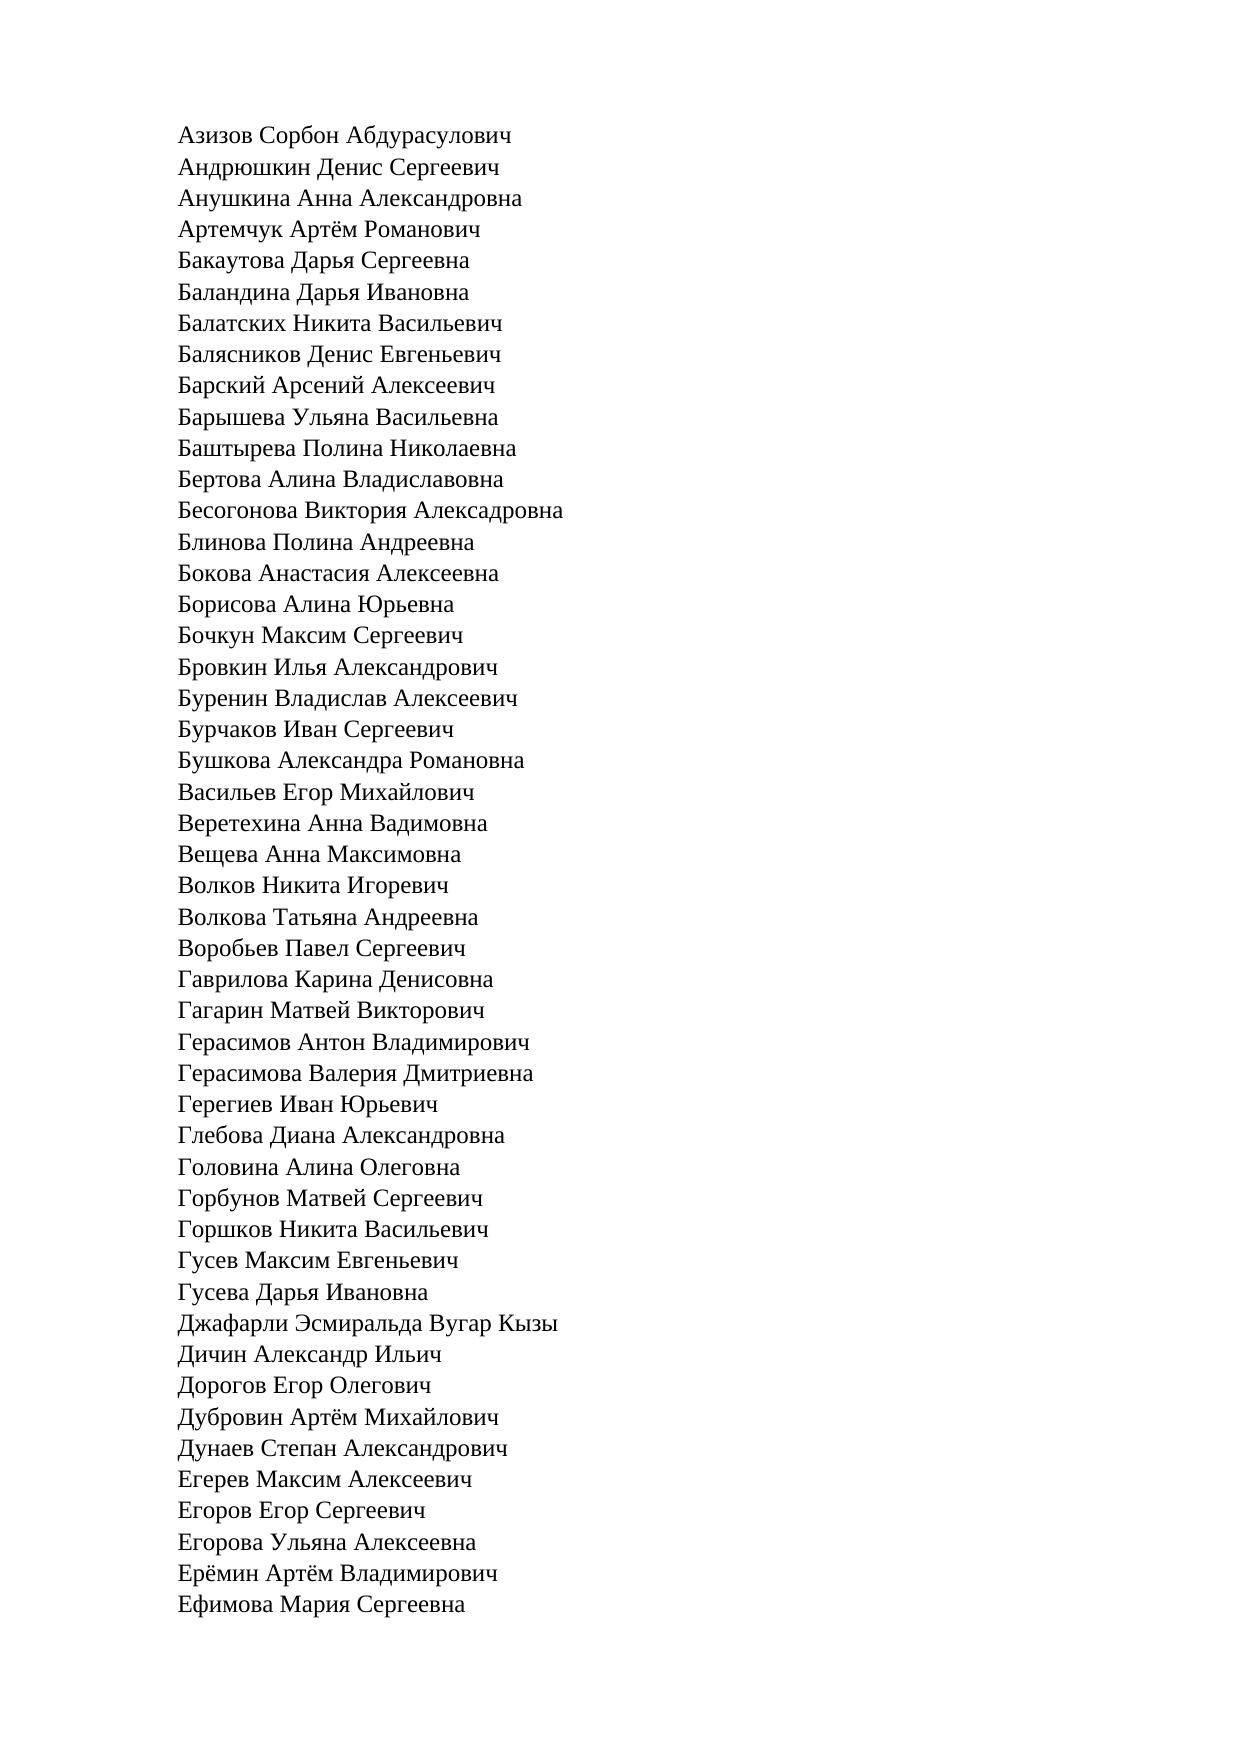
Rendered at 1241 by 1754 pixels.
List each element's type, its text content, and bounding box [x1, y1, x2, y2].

table_cell Гагарин Матвей Викторович [166, 993, 620, 1024]
table_cell Дорогов Егор Олегович [166, 1368, 620, 1399]
table_cell Головина Алина Олеговна [166, 1149, 620, 1181]
table_cell Герасимова Валерия Дмитриевна [166, 1056, 620, 1087]
table_cell Балатских Никита Васильевич [166, 306, 620, 337]
table_cell Воробьев Павел Сергеевич [166, 931, 620, 962]
table_cell Джафарли Эсмиральда Вугар Кызы [166, 1306, 620, 1337]
table_cell Дубровин Артём Михайлович [166, 1399, 620, 1431]
table_cell Герасимов Антон Владимирович [166, 1024, 620, 1056]
table_cell Бурчаков Иван Сергеевич [166, 712, 620, 743]
table_cell Волкова Татьяна Андреевна [166, 899, 620, 931]
table_cell Егерев Максим Алексеевич [166, 1462, 620, 1493]
table_cell Егорова Ульяна Алексеевна [166, 1524, 620, 1556]
table_cell Дичин Александр Ильич [166, 1337, 620, 1368]
table_cell Бакаутова Дарья Сергеевна [166, 243, 620, 274]
table_cell Баштырева Полина Николаевна [166, 431, 620, 462]
table_cell Анушкина Анна Александровна [166, 181, 620, 212]
table_cell Глебова Диана Александровна [166, 1118, 620, 1149]
table_cell Бесогонова Виктория Алексадровна [166, 493, 620, 524]
table_cell Горбунов Матвей Сергеевич [166, 1181, 620, 1212]
table_cell Бочкун Максим Сергеевич [166, 618, 620, 649]
table_cell Бокова Анастасия Алексеевна [166, 556, 620, 587]
table_cell Ефимова Мария Сергеевна [166, 1587, 620, 1618]
table_cell Барский Арсений Алексеевич [166, 368, 620, 399]
table_cell Гусев Максим Евгеньевич [166, 1243, 620, 1274]
table_cell Вещева Анна Максимовна [166, 837, 620, 868]
table_cell Герегиев Иван Юрьевич [166, 1087, 620, 1118]
table_cell Гаврилова Карина Денисовна [166, 962, 620, 993]
table_cell Андрюшкин Денис Сергеевич [166, 149, 620, 181]
table_cell Борисова Алина Юрьевна [166, 587, 620, 618]
table_cell Буренин Владислав Алексеевич [166, 681, 620, 712]
table_cell Бушкова Александра Романовна [166, 743, 620, 774]
table_cell Артемчук Артём Романович [166, 212, 620, 243]
table_cell Гусева Дарья Ивановна [166, 1274, 620, 1306]
table_cell Балясников Денис Евгеньевич [166, 337, 620, 368]
table_cell Ерёмин Артём Владимирович [166, 1556, 620, 1587]
table_cell Веретехина Анна Вадимовна [166, 806, 620, 837]
table_cell Бровкин Илья Александрович [166, 649, 620, 681]
table_cell Горшков Никита Васильевич [166, 1212, 620, 1243]
table_cell Дунаев Степан Александрович [166, 1431, 620, 1462]
table_cell Блинова Полина Андреевна [166, 524, 620, 556]
table_cell Бертова Алина Владиславовна [166, 462, 620, 493]
table_cell Барышева Ульяна Васильевна [166, 399, 620, 431]
table_cell Егоров Егор Сергеевич [166, 1493, 620, 1524]
table_cell Баландина Дарья Ивановна [166, 274, 620, 306]
table_cell Волков Никита Игоревич [166, 868, 620, 899]
table_cell Азизов Сорбон Абдурасулович [166, 118, 620, 149]
table_cell Васильев Егор Михайлович [166, 774, 620, 806]
